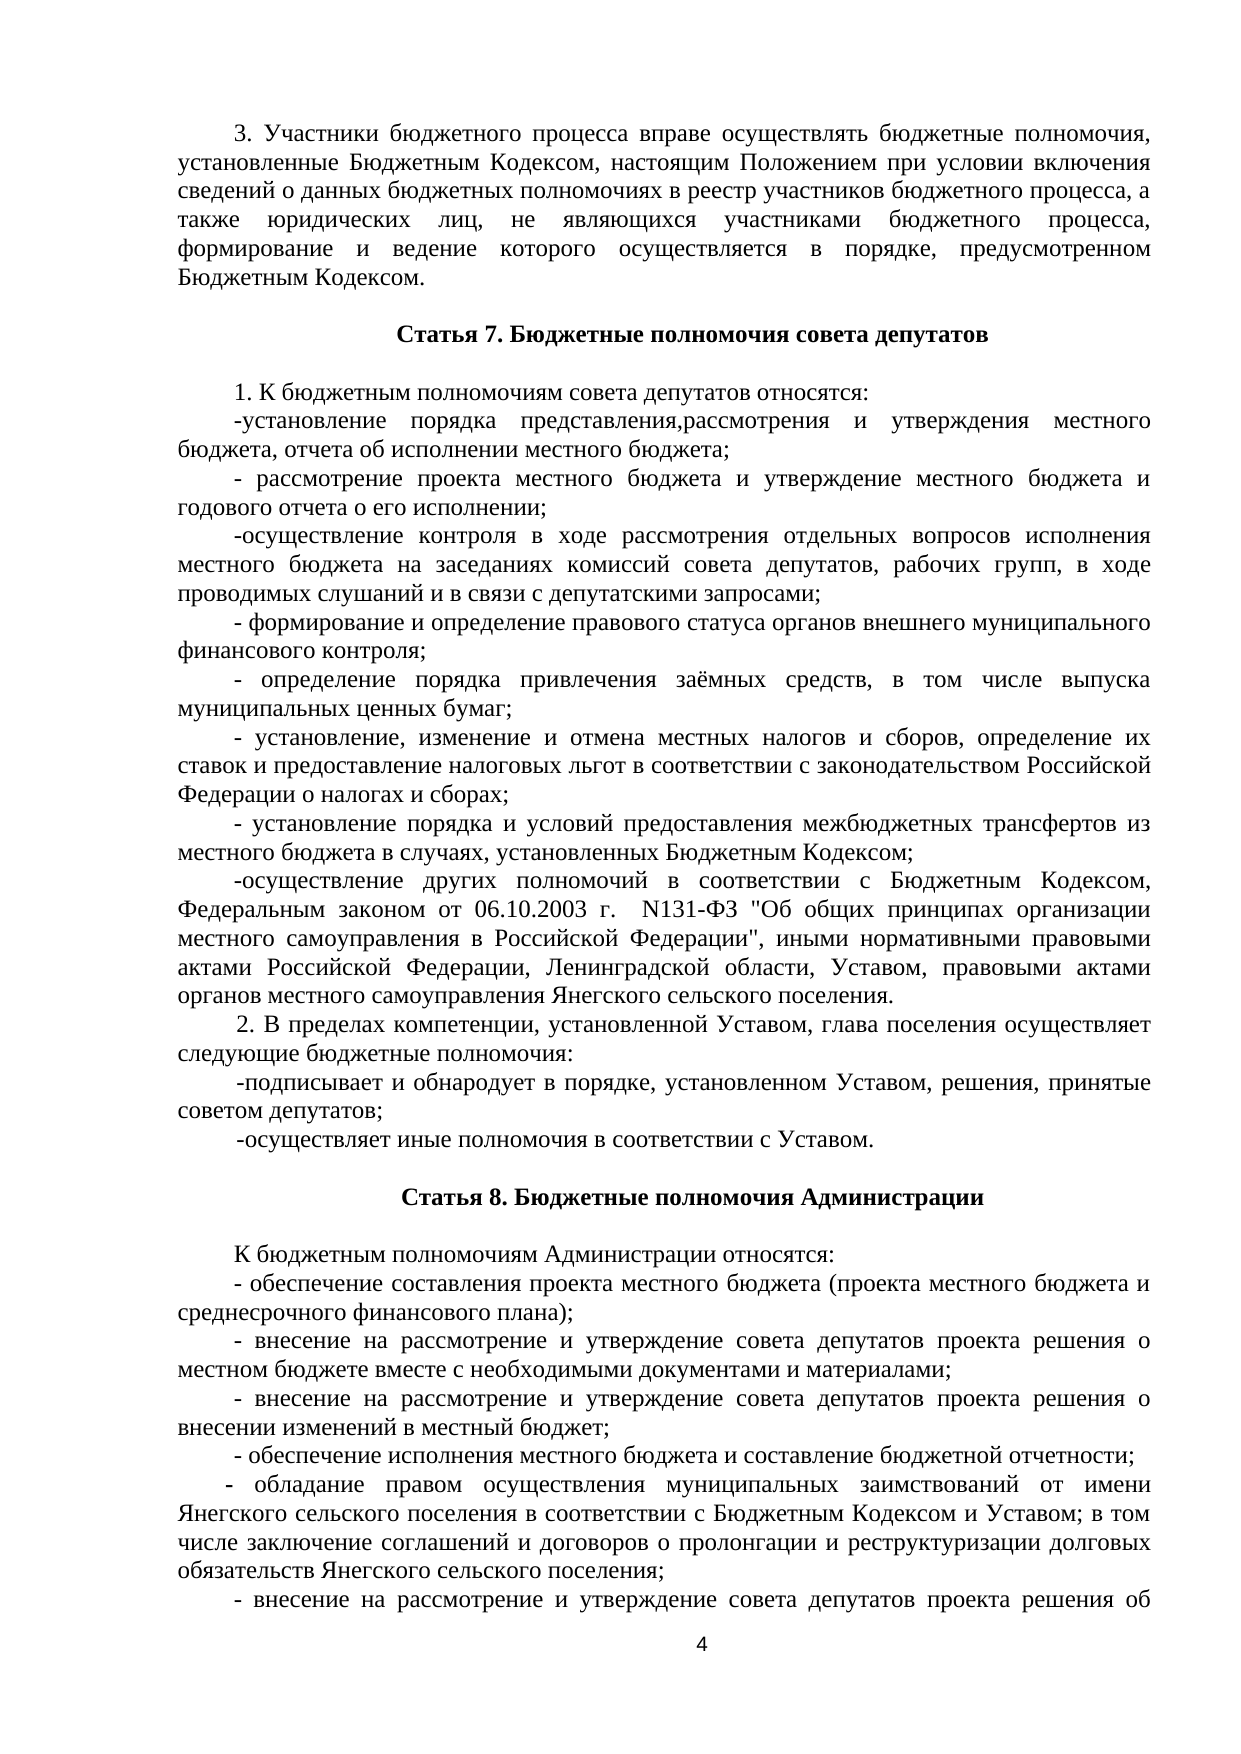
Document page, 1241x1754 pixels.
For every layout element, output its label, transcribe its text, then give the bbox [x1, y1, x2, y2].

text - определение порядка привлечения заёмных средств, в том числе выпуска муниципальных ценных бумаг; [177, 664, 1152, 722]
text -установление порядка представления,рассмотрения и утверждения местного бюджета, отчета об исполнении местного бюджета; [177, 406, 1152, 463]
text - внесение на рассмотрение и утверждение совета депутатов проекта решения о внесении изменений в местный бюджет; [177, 1383, 1152, 1441]
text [177, 1584, 1152, 1613]
text - установление, изменение и отмена местных налогов и сборов, определение их ставок и предоставление налоговых льгот в соответствии с законодательством Российской Федерации о налогах и сборах; [177, 722, 1152, 808]
text -осуществление контроля в ходе рассмотрения отдельных вопросов исполнения местного бюджета на заседаниях комиссий совета депутатов, рабочих групп, в ходе проводимых слушаний и в связи с депутатскими запросами; [177, 521, 1152, 607]
text - обладание правом осуществления муниципальных заимствований от имени Янегского сельского поселения в соответствии с Бюджетным Кодексом и Уставом; в том числе заключение соглашений и договоров о пролонгации и реструктуризации долговых обязательств Янегского сельского поселения; [177, 1469, 1152, 1584]
text Статья 8. Бюджетные полномочия Администрации [177, 1182, 1152, 1211]
text К бюджетным полномочиям Администрации относятся: [177, 1239, 1152, 1268]
text -осуществляет иные полномочия в соответствии с Уставом. [177, 1124, 1152, 1153]
text 1. К бюджетным полномочиям совета депутатов относятся: [177, 377, 1152, 406]
text -подписывает и обнародует в порядке, установленном Уставом, решения, принятые советом депутатов; [177, 1067, 1152, 1124]
text - формирование и определение правового статуса органов внешнего муниципального финансового контроля; [177, 607, 1152, 664]
text - рассмотрение проекта местного бюджета и утверждение местного бюджета и годового отчета о его исполнении; [177, 463, 1152, 521]
text Статья 7. Бюджетные полномочия совета депутатов [177, 319, 1152, 348]
text - установление порядка и условий предоставления межбюджетных трансфертов из местного бюджета в случаях, установленных Бюджетным Кодексом; [177, 808, 1152, 866]
text - обеспечение составления проекта местного бюджета (проекта местного бюджета и среднесрочного финансового плана); [177, 1268, 1152, 1326]
text -осуществление других полномочий в соответствии с Бюджетным Кодексом, Федеральным законом от 06.10.2003 г. N131-ФЗ "Об общих принципах организации местного самоуправления в Российской Федерации", иными нормативными правовыми актами Российской Федерации, Ленинградской области, Уставом, правовыми актами органов местного самоуправления Янегского сельского поселения. [177, 866, 1152, 1009]
text - обеспечение исполнения местного бюджета и составление бюджетной отчетности; [177, 1441, 1152, 1469]
text 2. В пределах компетенции, установленной Уставом, глава поселения осуществляет следующие бюджетные полномочия: [177, 1009, 1152, 1067]
text 3. Участники бюджетного процесса вправе осуществлять бюджетные полномочия, установленные Бюджетным Кодексом, настоящим Положением при условии включения сведений о данных бюджетных полномочиях в реестр участников бюджетного процесса, а также юридических лиц, не являющихся участниками бюджетного процесса, формирование и ведение которого осуществляется в порядке, предусмотренном Бюджетным Кодексом. [177, 118, 1152, 291]
text - внесение на рассмотрение и утверждение совета депутатов проекта решения о местном бюджете вместе с необходимыми документами и материалами; [177, 1326, 1152, 1383]
